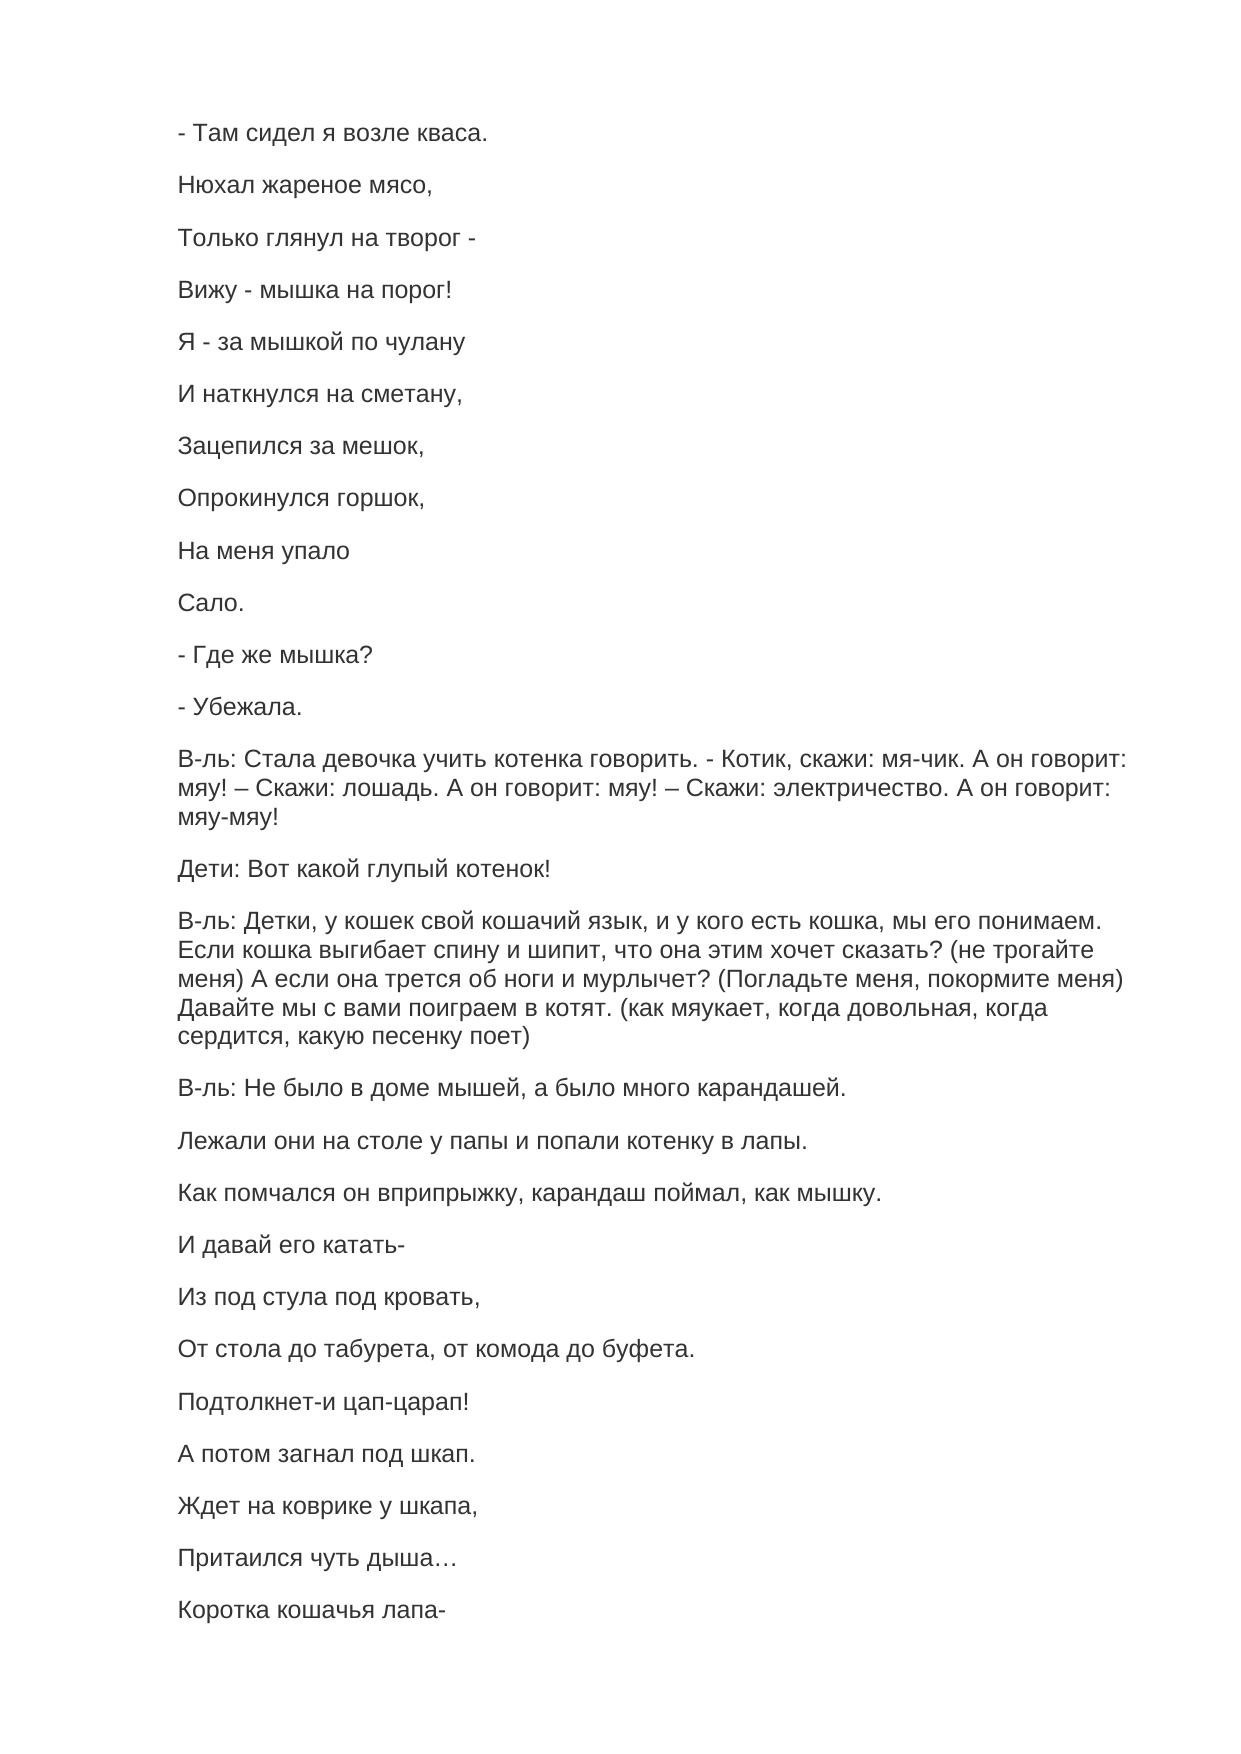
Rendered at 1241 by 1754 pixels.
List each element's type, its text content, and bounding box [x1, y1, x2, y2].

text Зацепился за мешок, [177, 431, 1152, 460]
text В-ль: Стала девочка учить котенка говорить. - Котик, скажи: мя-чик. А он говорит: мяу! – Скажи: лошадь. А он говорит: мяу! – Скажи: электричество. А он говорит: мяу-мяу! [177, 744, 1152, 831]
text - Где же мышка? [177, 640, 1152, 669]
text Ждет на коврике у шкапа, [177, 1491, 1152, 1520]
text В-ль: Детки, у кошек свой кошачий язык, и у кого есть кошка, мы его понимаем. Если кошка выгибает спину и шипит, что она этим хочет сказать? (не трогайте меня) А если она трется об ноги и мурлычет? (Погладьте меня, покормите меня) Давайте мы с вами поиграем в котят. (как мяукает, когда довольная, когда сердится, какую песенку поет) [177, 906, 1152, 1050]
text Лежали они на столе у папы и попали котенку в лапы. [177, 1126, 1152, 1154]
text Коротка кошачья лапа- [177, 1595, 1152, 1624]
text В-ль: Не было в доме мышей, а было много карандашей. [177, 1073, 1152, 1102]
text Притаился чуть дыша… [177, 1543, 1152, 1572]
text Hа меня упало [177, 536, 1152, 564]
text Опpокинулся гоpшок, [177, 483, 1152, 512]
text Hюхал жаpеное мясо, [177, 170, 1152, 199]
text - Убежала. [177, 692, 1152, 721]
text Подтолкнет-и цап-царап! [177, 1387, 1152, 1415]
text Вижу - мышка на поpог! [177, 275, 1152, 303]
text Из под стула под кровать, [177, 1282, 1152, 1311]
text Как помчался он вприпрыжку, карандаш поймал, как мышку. [177, 1178, 1152, 1207]
text Только глянул на твоpог - [177, 222, 1152, 251]
text И давай его катать- [177, 1230, 1152, 1259]
text И наткнулся на сметану, [177, 379, 1152, 408]
text - Там сидел я возле кваса. [177, 118, 1152, 147]
text Я - за мышкой по чулану [177, 327, 1152, 356]
text Дети: Вот какой глупый котенок! [177, 854, 1152, 883]
text От стола до табурета, от комода до буфета. [177, 1334, 1152, 1363]
text Сало. [177, 588, 1152, 617]
text А потом загнал под шкап. [177, 1439, 1152, 1467]
